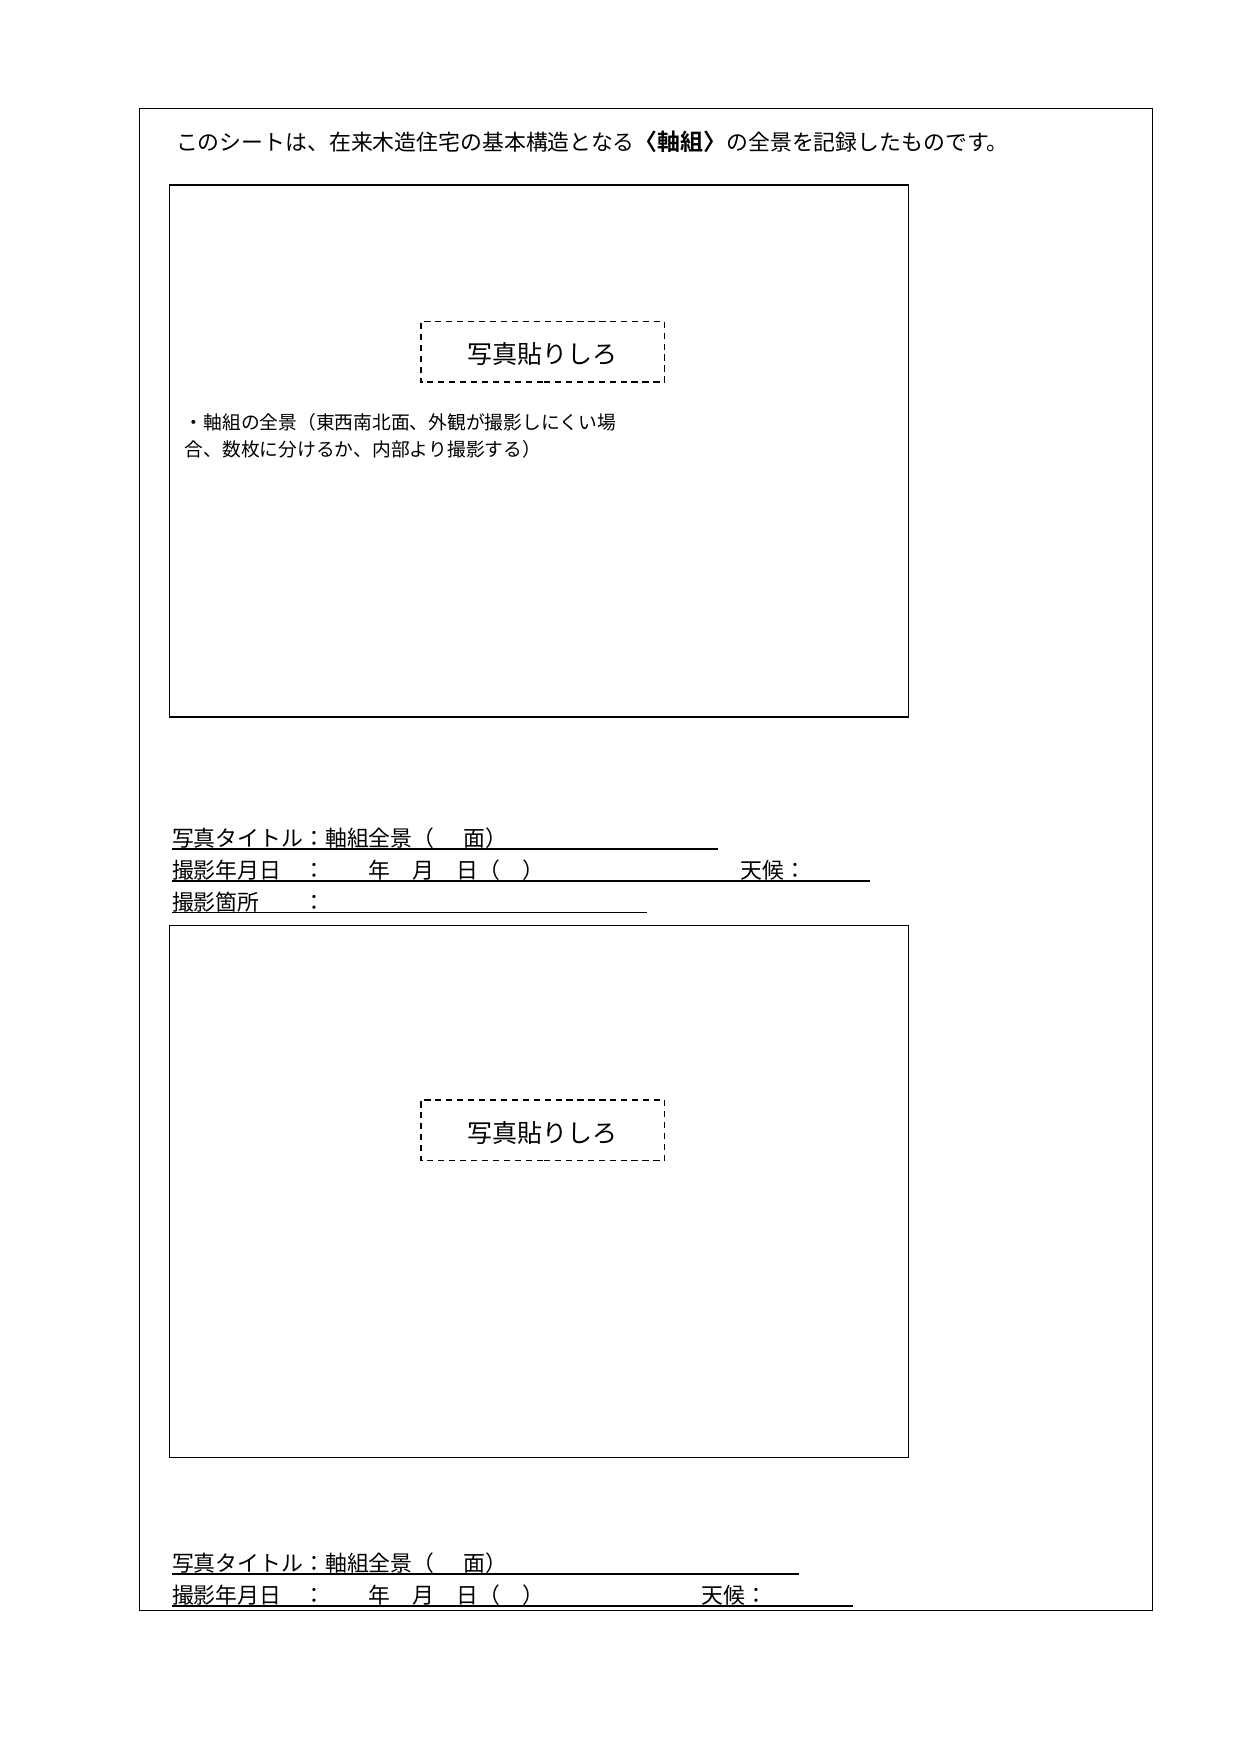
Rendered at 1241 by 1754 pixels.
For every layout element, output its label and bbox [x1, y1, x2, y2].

table_cell [140, 109, 1152, 1609]
